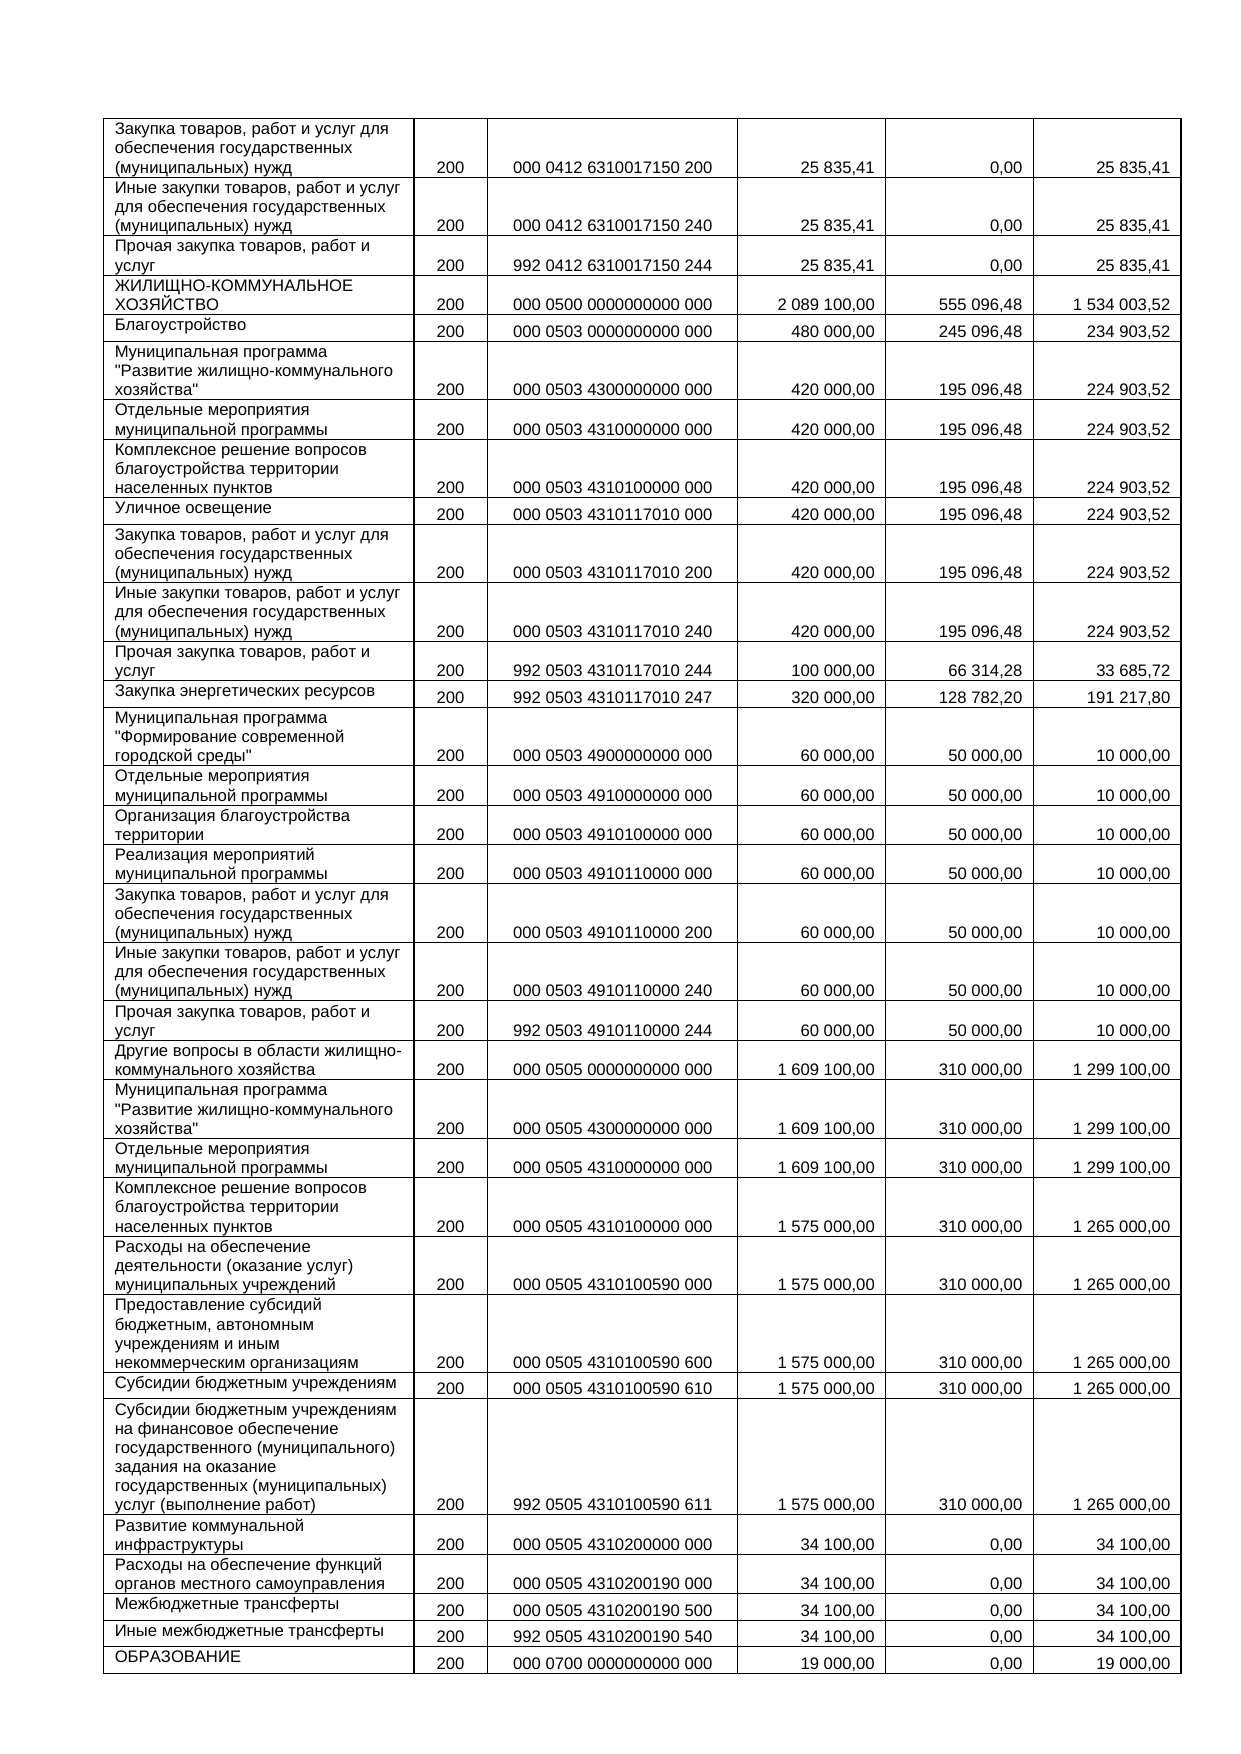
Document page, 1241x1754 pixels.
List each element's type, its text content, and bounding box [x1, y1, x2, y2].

table_cell 195 096,48 [886, 525, 1033, 582]
table_cell 10 000,00 [1034, 845, 1180, 883]
table_cell 200 [415, 766, 487, 804]
table_cell Комплексное решение вопросов благоустройства территории населенных пунктов [104, 440, 413, 497]
table_cell 992 0503 4310117010 244 [488, 642, 737, 680]
table_cell 50 000,00 [886, 806, 1033, 844]
table_cell 60 000,00 [738, 766, 885, 804]
table_cell Развитие коммунальной инфраструктуры [104, 1515, 413, 1554]
table_cell 420 000,00 [738, 440, 885, 497]
table_cell 200 [415, 498, 487, 523]
table_cell 310 000,00 [886, 1237, 1033, 1294]
table_cell Субсидии бюджетным учреждениям на финансовое обеспечение государственного (муниципального) задания на оказание государственных (муниципальных) услуг (выполнение работ) [104, 1399, 413, 1514]
table_cell 200 [415, 1621, 487, 1646]
table_cell 50 000,00 [886, 708, 1033, 765]
table_cell 000 0503 0000000000 000 [488, 315, 737, 341]
table_cell 224 903,52 [1034, 400, 1180, 438]
table_cell Предоставление субсидий бюджетным, автономным учреждениям и иным некоммерческим организациям [104, 1295, 413, 1372]
table_cell 000 0505 4300000000 000 [488, 1080, 737, 1138]
table_cell 10 000,00 [1034, 708, 1180, 765]
table_cell 34 100,00 [738, 1621, 885, 1646]
table_cell 200 [415, 1139, 487, 1177]
table_cell 60 000,00 [738, 806, 885, 844]
table_cell 34 100,00 [1034, 1515, 1180, 1554]
table_cell 200 [415, 845, 487, 883]
table_cell 234 903,52 [1034, 315, 1180, 341]
table_cell Иные закупки товаров, работ и услуг для обеспечения государственных (муниципальных) нужд [104, 583, 413, 641]
table_cell 200 [415, 1001, 487, 1040]
table_cell 000 0505 4310100590 600 [488, 1295, 737, 1372]
table_cell 555 096,48 [886, 276, 1033, 314]
table_cell 200 [415, 1399, 487, 1514]
table_cell 0,00 [886, 1621, 1033, 1646]
table_cell 992 0503 4310117010 247 [488, 681, 737, 707]
table_cell 34 100,00 [1034, 1621, 1180, 1646]
table_cell 200 [415, 236, 487, 274]
table_cell 224 903,52 [1034, 525, 1180, 582]
table_cell 200 [415, 1237, 487, 1294]
table_cell Закупка товаров, работ и услуг для обеспечения государственных (муниципальных) нужд [104, 119, 413, 177]
table_cell 224 903,52 [1034, 440, 1180, 497]
table_cell Муниципальная программа "Развитие жилищно-коммунального хозяйства" [104, 342, 413, 399]
table_cell Прочая закупка товаров, работ и услуг [104, 236, 413, 274]
table_cell Другие вопросы в области жилищно-коммунального хозяйства [104, 1041, 413, 1079]
table_cell 50 000,00 [886, 845, 1033, 883]
table_cell 33 685,72 [1034, 642, 1180, 680]
table_cell 1 575 000,00 [738, 1237, 885, 1294]
table_cell 420 000,00 [738, 400, 885, 438]
table_cell 1 575 000,00 [738, 1178, 885, 1236]
table_cell 25 835,41 [1034, 178, 1180, 235]
table_cell 000 0505 4310200190 500 [488, 1594, 737, 1620]
table_cell 60 000,00 [738, 1001, 885, 1040]
table_cell 1 609 100,00 [738, 1139, 885, 1177]
table_cell 320 000,00 [738, 681, 885, 707]
table_cell 60 000,00 [738, 943, 885, 1000]
table_cell 1 265 000,00 [1034, 1178, 1180, 1236]
table_cell Благоустройство [104, 315, 413, 341]
table_cell 60 000,00 [738, 708, 885, 765]
table_cell 224 903,52 [1034, 498, 1180, 523]
table_cell 1 575 000,00 [738, 1373, 885, 1398]
table_cell 200 [415, 1515, 487, 1554]
table_cell Прочая закупка товаров, работ и услуг [104, 642, 413, 680]
table_cell 420 000,00 [738, 342, 885, 399]
table_cell 000 0503 4910100000 000 [488, 806, 737, 844]
table_cell Реализация мероприятий муниципальной программы [104, 845, 413, 883]
table_cell 224 903,52 [1034, 583, 1180, 641]
table_cell Субсидии бюджетным учреждениям [104, 1373, 413, 1398]
table_cell 000 0503 4900000000 000 [488, 708, 737, 765]
table_cell 60 000,00 [738, 884, 885, 942]
table_cell 200 [415, 1178, 487, 1236]
table_cell 992 0503 4910110000 244 [488, 1001, 737, 1040]
table_cell Муниципальная программа "Формирование современной городской среды" [104, 708, 413, 765]
table_cell 310 000,00 [886, 1399, 1033, 1514]
table_cell 200 [415, 1295, 487, 1372]
table_cell 195 096,48 [886, 400, 1033, 438]
table_cell Организация благоустройства территории [104, 806, 413, 844]
table_cell 000 0412 6310017150 240 [488, 178, 737, 235]
table_cell 1 265 000,00 [1034, 1237, 1180, 1294]
table_cell 34 100,00 [1034, 1555, 1180, 1593]
table_cell 245 096,48 [886, 315, 1033, 341]
table_cell 000 0505 4310100590 610 [488, 1373, 737, 1398]
table_cell 1 299 100,00 [1034, 1080, 1180, 1138]
table_cell 420 000,00 [738, 583, 885, 641]
table_cell 992 0412 6310017150 244 [488, 236, 737, 274]
table_cell 000 0503 4310117010 240 [488, 583, 737, 641]
table_cell Муниципальная программа "Развитие жилищно-коммунального хозяйства" [104, 1080, 413, 1138]
table_cell 200 [415, 342, 487, 399]
table_cell 1 265 000,00 [1034, 1295, 1180, 1372]
table_cell 100 000,00 [738, 642, 885, 680]
table_cell 1 575 000,00 [738, 1399, 885, 1514]
table_cell 66 314,28 [886, 642, 1033, 680]
table_cell 000 0503 4310100000 000 [488, 440, 737, 497]
table_cell 200 [415, 1647, 487, 1673]
table_cell 000 0503 4910110000 000 [488, 845, 737, 883]
table_cell 200 [415, 1594, 487, 1620]
table_cell 0,00 [886, 119, 1033, 177]
table_cell 0,00 [886, 1555, 1033, 1593]
table_cell Отдельные мероприятия муниципальной программы [104, 766, 413, 804]
table_cell 480 000,00 [738, 315, 885, 341]
table_cell 25 835,41 [738, 119, 885, 177]
table_cell 128 782,20 [886, 681, 1033, 707]
table_cell Иные закупки товаров, работ и услуг для обеспечения государственных (муниципальных) нужд [104, 943, 413, 1000]
table_cell 10 000,00 [1034, 884, 1180, 942]
table_cell 200 [415, 315, 487, 341]
table_cell 0,00 [886, 236, 1033, 274]
table_cell 310 000,00 [886, 1373, 1033, 1398]
table_cell 992 0505 4310100590 611 [488, 1399, 737, 1514]
table_cell 310 000,00 [886, 1139, 1033, 1177]
table_cell 200 [415, 943, 487, 1000]
table_cell 000 0503 4910000000 000 [488, 766, 737, 804]
table_cell 000 0505 4310100590 000 [488, 1237, 737, 1294]
table_cell 224 903,52 [1034, 342, 1180, 399]
table_cell 10 000,00 [1034, 1001, 1180, 1040]
table_cell 200 [415, 884, 487, 942]
table_cell Межбюджетные трансферты [104, 1594, 413, 1620]
table_cell 1 609 100,00 [738, 1041, 885, 1079]
table_cell 0,00 [886, 1594, 1033, 1620]
table_cell 34 100,00 [738, 1594, 885, 1620]
table_cell Расходы на обеспечение деятельности (оказание услуг) муниципальных учреждений [104, 1237, 413, 1294]
table_cell 000 0505 4310200190 000 [488, 1555, 737, 1593]
table_cell 25 835,41 [1034, 236, 1180, 274]
table_cell 000 0505 4310100000 000 [488, 1178, 737, 1236]
table_cell 25 835,41 [738, 236, 885, 274]
table_cell 0,00 [886, 1515, 1033, 1554]
table_cell 200 [415, 708, 487, 765]
table_cell Закупка товаров, работ и услуг для обеспечения государственных (муниципальных) нужд [104, 525, 413, 582]
table_cell 10 000,00 [1034, 943, 1180, 1000]
table_cell 1 534 003,52 [1034, 276, 1180, 314]
table_cell 000 0500 0000000000 000 [488, 276, 737, 314]
table_cell 200 [415, 178, 487, 235]
table_cell 200 [415, 806, 487, 844]
table_cell 25 835,41 [1034, 119, 1180, 177]
table_cell 195 096,48 [886, 498, 1033, 523]
table_cell 200 [415, 276, 487, 314]
table_cell 200 [415, 681, 487, 707]
table_cell ОБРАЗОВАНИЕ [104, 1647, 413, 1673]
table_cell 310 000,00 [886, 1080, 1033, 1138]
table_cell 200 [415, 119, 487, 177]
table_cell Прочая закупка товаров, работ и услуг [104, 1001, 413, 1040]
table_cell Расходы на обеспечение функций органов местного самоуправления [104, 1555, 413, 1593]
table_cell 992 0505 4310200190 540 [488, 1621, 737, 1646]
table_cell 50 000,00 [886, 766, 1033, 804]
table_cell 200 [415, 525, 487, 582]
table_cell 0,00 [886, 1647, 1033, 1673]
table_cell 19 000,00 [738, 1647, 885, 1673]
table_cell 10 000,00 [1034, 806, 1180, 844]
table_cell Закупка энергетических ресурсов [104, 681, 413, 707]
table_cell 1 609 100,00 [738, 1080, 885, 1138]
table_cell Уличное освещение [104, 498, 413, 523]
table_cell 195 096,48 [886, 342, 1033, 399]
table_cell 1 299 100,00 [1034, 1041, 1180, 1079]
table_cell 000 0503 4910110000 240 [488, 943, 737, 1000]
table_cell 200 [415, 583, 487, 641]
table_cell 200 [415, 1373, 487, 1398]
table_cell 195 096,48 [886, 583, 1033, 641]
table_cell 19 000,00 [1034, 1647, 1180, 1673]
table_cell Отдельные мероприятия муниципальной программы [104, 1139, 413, 1177]
table_cell ЖИЛИЩНО-КОММУНАЛЬНОЕ ХОЗЯЙСТВО [104, 276, 413, 314]
table_cell 000 0505 4310000000 000 [488, 1139, 737, 1177]
table_cell 34 100,00 [1034, 1594, 1180, 1620]
table_cell 50 000,00 [886, 943, 1033, 1000]
table_cell 000 0503 4310000000 000 [488, 400, 737, 438]
table_cell 000 0700 0000000000 000 [488, 1647, 737, 1673]
table_cell 1 575 000,00 [738, 1295, 885, 1372]
table_cell 1 299 100,00 [1034, 1139, 1180, 1177]
table_cell Отдельные мероприятия муниципальной программы [104, 400, 413, 438]
table_cell 200 [415, 1080, 487, 1138]
table_cell 1 265 000,00 [1034, 1399, 1180, 1514]
table_cell 000 0505 0000000000 000 [488, 1041, 737, 1079]
table_cell 2 089 100,00 [738, 276, 885, 314]
table_cell 000 0503 4310117010 000 [488, 498, 737, 523]
table_cell Иные закупки товаров, работ и услуг для обеспечения государственных (муниципальных) нужд [104, 178, 413, 235]
table_cell 310 000,00 [886, 1041, 1033, 1079]
table_cell 420 000,00 [738, 498, 885, 523]
table_cell 000 0503 4310117010 200 [488, 525, 737, 582]
table_cell 34 100,00 [738, 1515, 885, 1554]
table_cell 1 265 000,00 [1034, 1373, 1180, 1398]
table_cell 000 0503 4910110000 200 [488, 884, 737, 942]
table_cell 000 0412 6310017150 200 [488, 119, 737, 177]
table_cell 200 [415, 440, 487, 497]
table_cell Иные межбюджетные трансферты [104, 1621, 413, 1646]
table_cell 000 0505 4310200000 000 [488, 1515, 737, 1554]
table_cell 60 000,00 [738, 845, 885, 883]
table_cell Закупка товаров, работ и услуг для обеспечения государственных (муниципальных) нужд [104, 884, 413, 942]
table_cell 310 000,00 [886, 1178, 1033, 1236]
table_cell 000 0503 4300000000 000 [488, 342, 737, 399]
table_cell 10 000,00 [1034, 766, 1180, 804]
table_cell 25 835,41 [738, 178, 885, 235]
table_cell 200 [415, 1041, 487, 1079]
table_cell 50 000,00 [886, 884, 1033, 942]
table_cell 195 096,48 [886, 440, 1033, 497]
table_cell 200 [415, 642, 487, 680]
table_cell 310 000,00 [886, 1295, 1033, 1372]
table_cell 420 000,00 [738, 525, 885, 582]
table_cell 50 000,00 [886, 1001, 1033, 1040]
table_cell 191 217,80 [1034, 681, 1180, 707]
table_cell 200 [415, 400, 487, 438]
table_cell 34 100,00 [738, 1555, 885, 1593]
table_cell 0,00 [886, 178, 1033, 235]
table_cell 200 [415, 1555, 487, 1593]
table_cell Комплексное решение вопросов благоустройства территории населенных пунктов [104, 1178, 413, 1236]
